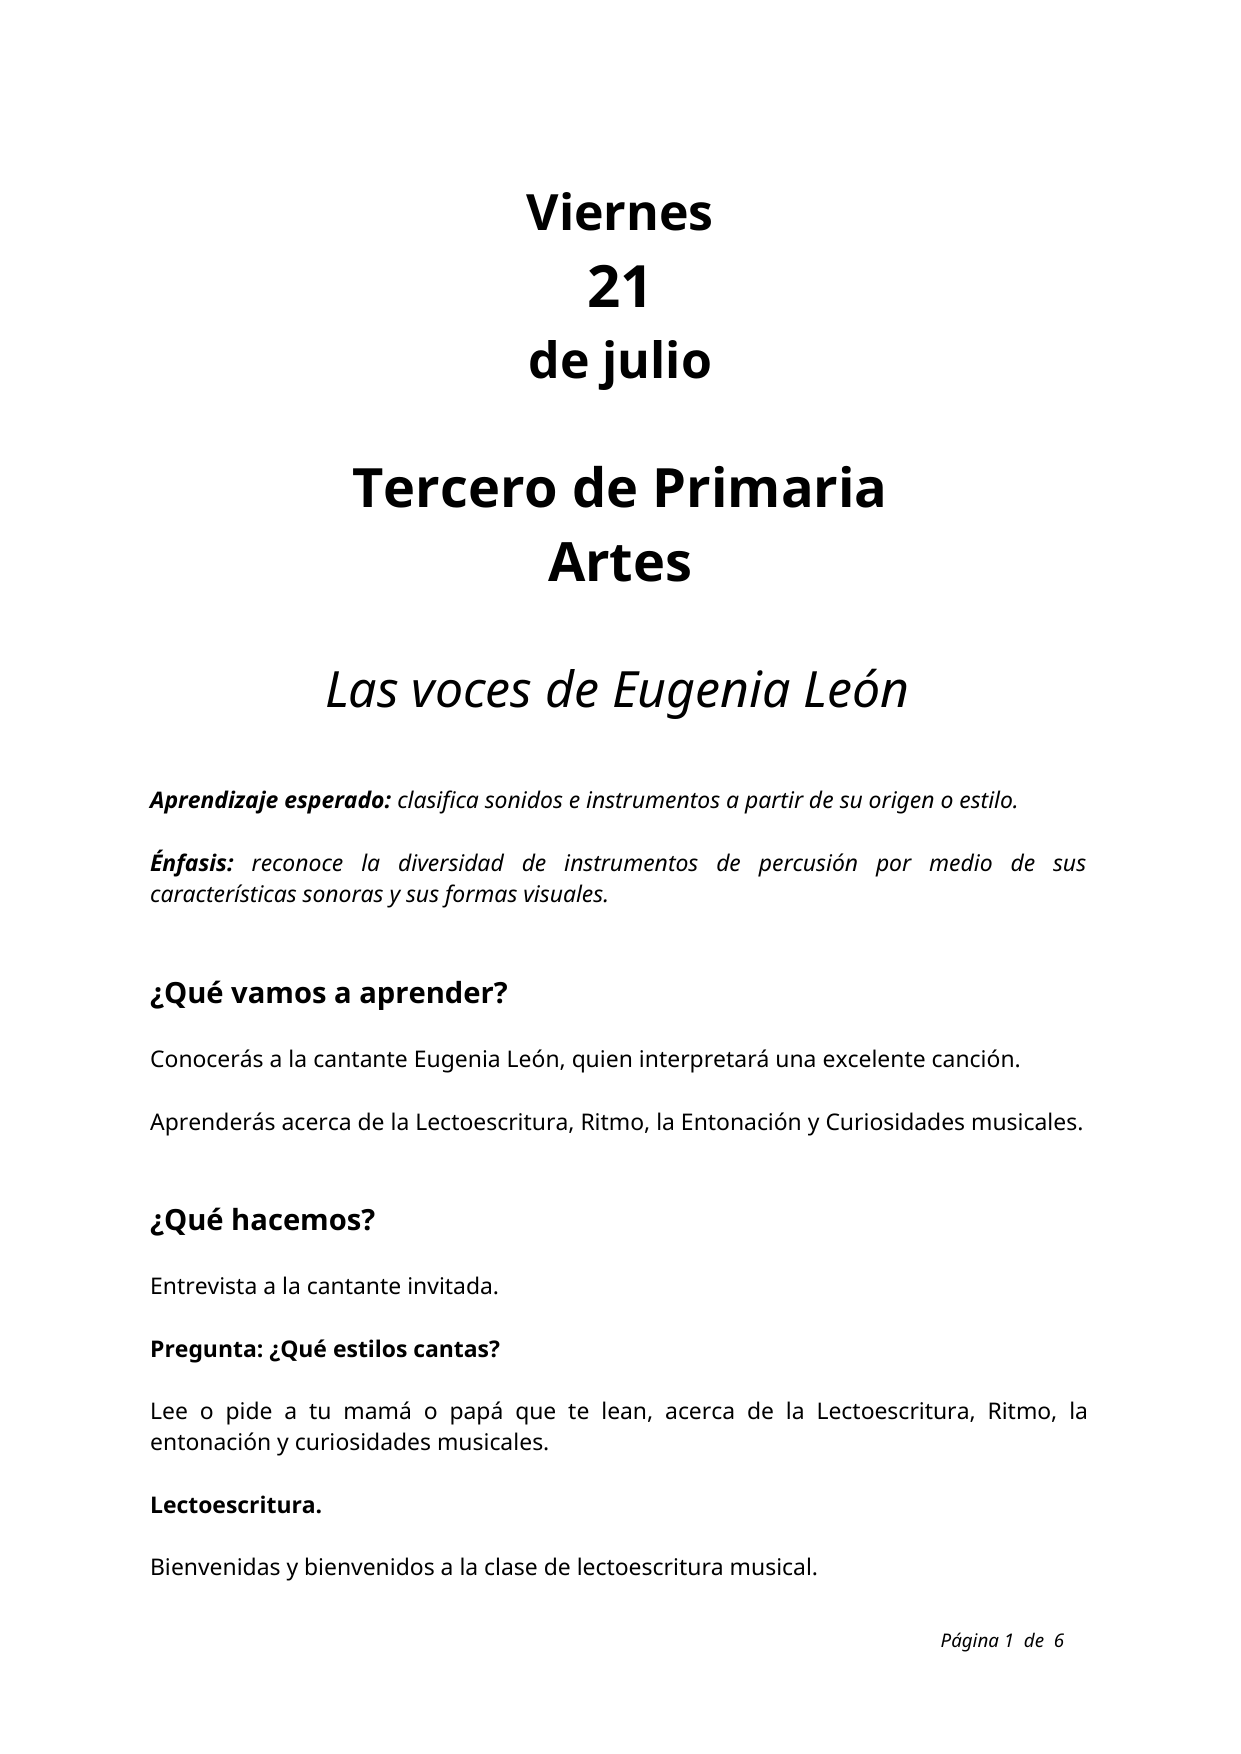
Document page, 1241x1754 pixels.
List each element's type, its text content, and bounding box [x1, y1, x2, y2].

text Entrevista a la cantante invitada. [150, 1270, 1090, 1301]
text de julio [150, 325, 1090, 393]
text Bienvenidas y bienvenidos a la clase de lectoescritura musical. [150, 1551, 1090, 1583]
text Lee o pide a tu mamá o papá que te lean, acerca de la Lectoescritura, Ritmo, la entonación y curiosidades musicales. [150, 1395, 1090, 1458]
text Las voces de Eugenia León [150, 654, 1090, 722]
text Viernes [150, 177, 1090, 245]
text Artes [150, 523, 1090, 597]
text Conocerás a la cantante Eugenia León, quien interpretará una excelente canción. [150, 1043, 1090, 1074]
text Aprendizaje esperado: clasifica sonidos e instrumentos a partir de su origen o estilo. [150, 784, 1090, 816]
text ¿Qué vamos a aprender? [150, 972, 1090, 1012]
text Énfasis: reconoce la diversidad de instrumentos de percusión por medio de sus características sonoras y sus formas visuales. [150, 847, 1090, 909]
text Pregunta: ¿Qué estilos cantas? [150, 1333, 1090, 1364]
text Tercero de Primaria [150, 449, 1090, 523]
text ¿Qué hacemos? [150, 1199, 1090, 1239]
text 21 [150, 245, 1090, 325]
text Aprenderás acerca de la Lectoescritura, Ritmo, la Entonación y Curiosidades musicales. [150, 1105, 1090, 1137]
text Lectoescritura. [150, 1489, 1090, 1520]
